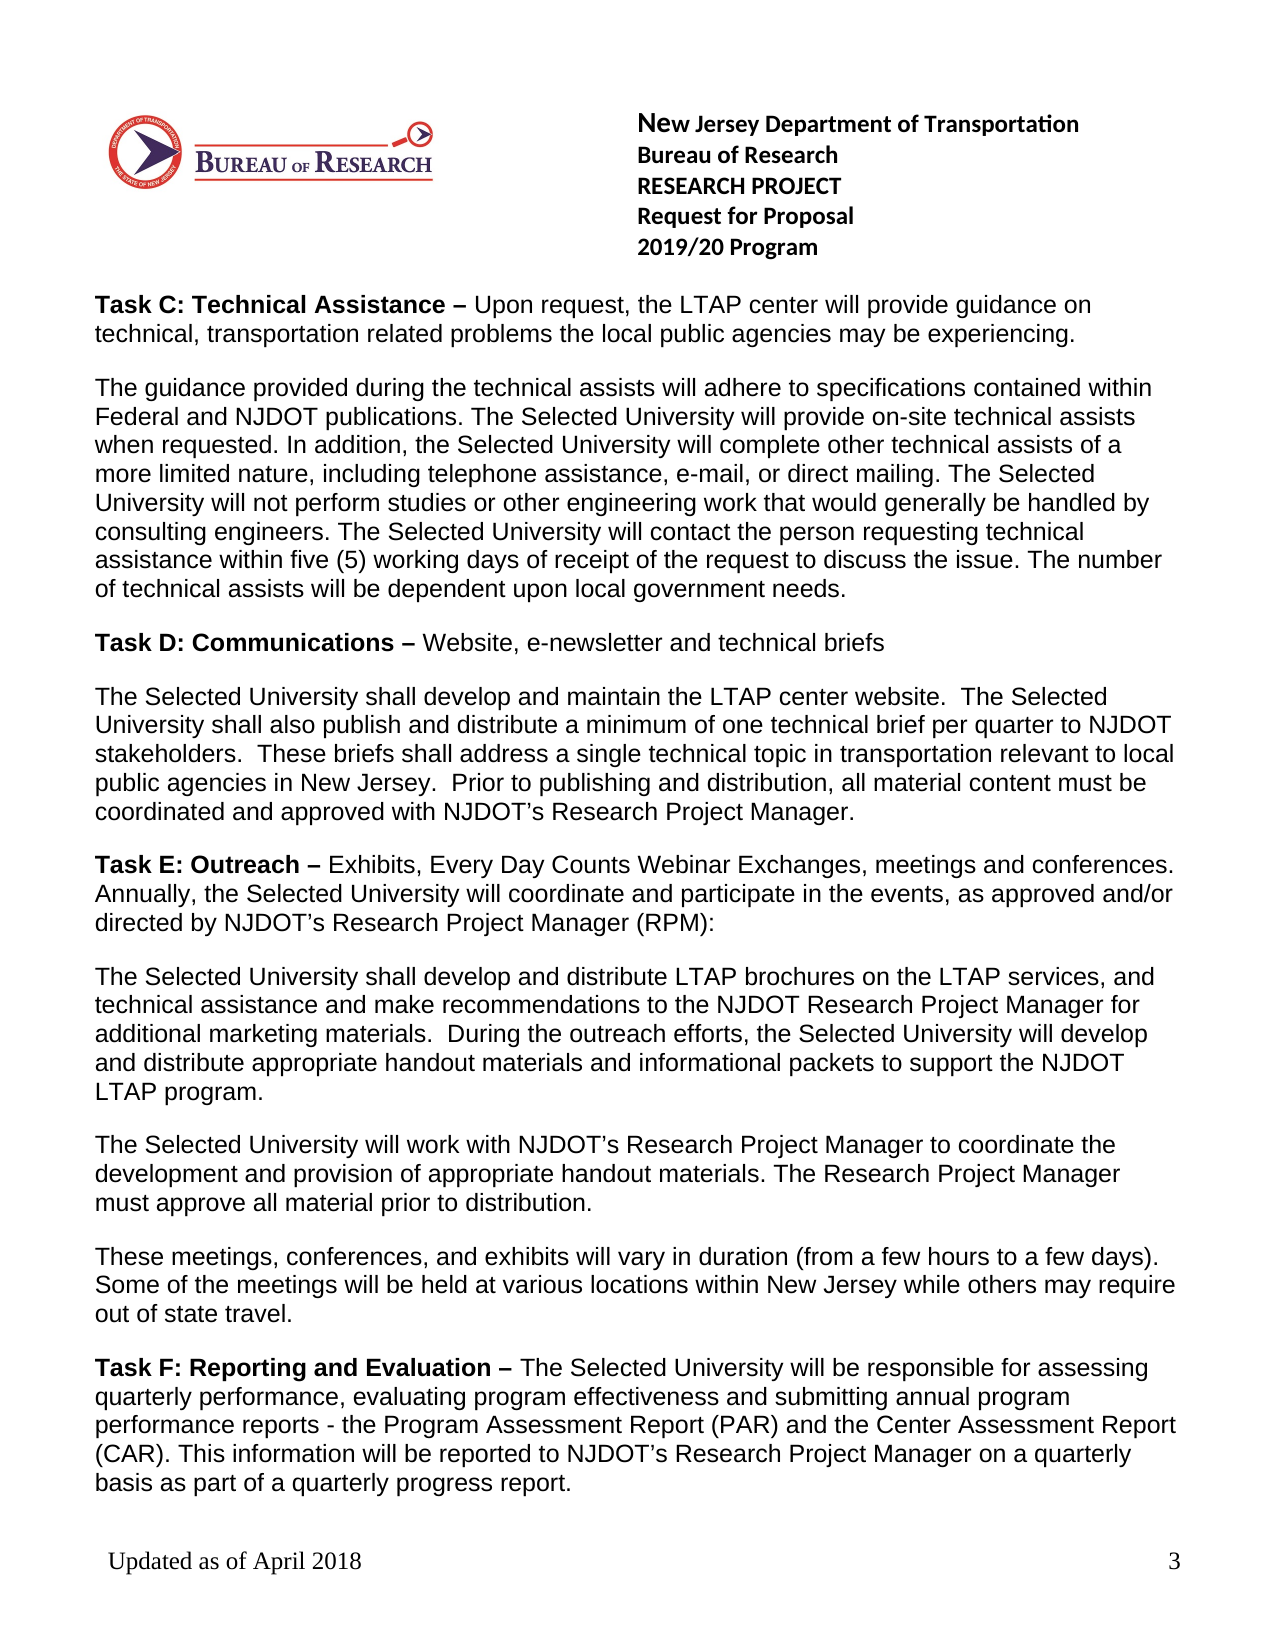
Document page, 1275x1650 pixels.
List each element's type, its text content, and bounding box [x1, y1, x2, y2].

text Task C: Technical Assistance – Upon request, the LTAP center will provide guidance on technical, transportation related problems the local public agencies may be experiencing. [94, 290, 1181, 348]
text The Selected University shall develop and maintain the LTAP center website. The Selected University shall also publish and distribute a minimum of one technical brief per quarter to NJDOT stakeholders. These briefs shall address a single technical topic in transportation relevant to local public agencies in New Jersey. Prior to publishing and distribution, all material content must be coordinated and approved with NJDOT’s Research Project Manager. [94, 681, 1181, 825]
text Task F: Reporting and Evaluation – The Selected University will be responsible for assessing quarterly performance, evaluating program effectiveness and submitting annual program performance reports - the Program Assessment Report (PAR) and the Center Assessment Report (CAR). This information will be reported to NJDOT’s Research Project Manager on a quarterly basis as part of a quarterly progress report. [94, 1353, 1181, 1496]
text The guidance provided during the technical assists will adhere to specifications contained within Federal and NJDOT publications. The Selected University will provide on-site technical assists when requested. In addition, the Selected University will complete other technical assists of a more limited nature, including telephone assistance, e-mail, or direct mailing. The Selected University will not perform studies or other engineering work that would generally be handled by consulting engineers. The Selected University will contact the person requesting technical assistance within five (5) working days of receipt of the request to discuss the issue. The number of technical assists will be dependent upon local government needs. [94, 373, 1181, 603]
text Task E: Outreach – Exhibits, Every Day Counts Webinar Exchanges, meetings and conferences. Annually, the Selected University will coordinate and participate in the events, as approved and/or directed by NJDOT’s Research Project Manager (RPM): [94, 850, 1181, 936]
text The Selected University will work with NJDOT’s Research Project Manager to coordinate the development and provision of appropriate handout materials. The Research Project Manager must approve all material prior to distribution. [94, 1130, 1181, 1216]
text Task D: Communications – Website, e-newsletter and technical briefs [94, 628, 1181, 656]
picture [94, 103, 452, 204]
text The Selected University shall develop and distribute LTAP brochures on the LTAP services, and technical assistance and make recommendations to the NJDOT Research Project Manager for additional marketing materials. During the outreach efforts, the Selected University will develop and distribute appropriate handout materials and informational packets to support the NJDOT LTAP program. [94, 961, 1181, 1105]
text These meetings, conferences, and exhibits will vary in duration (from a few hours to a few days). Some of the meetings will be held at various locations within New Jersey while others may require out of state travel. [94, 1241, 1181, 1328]
